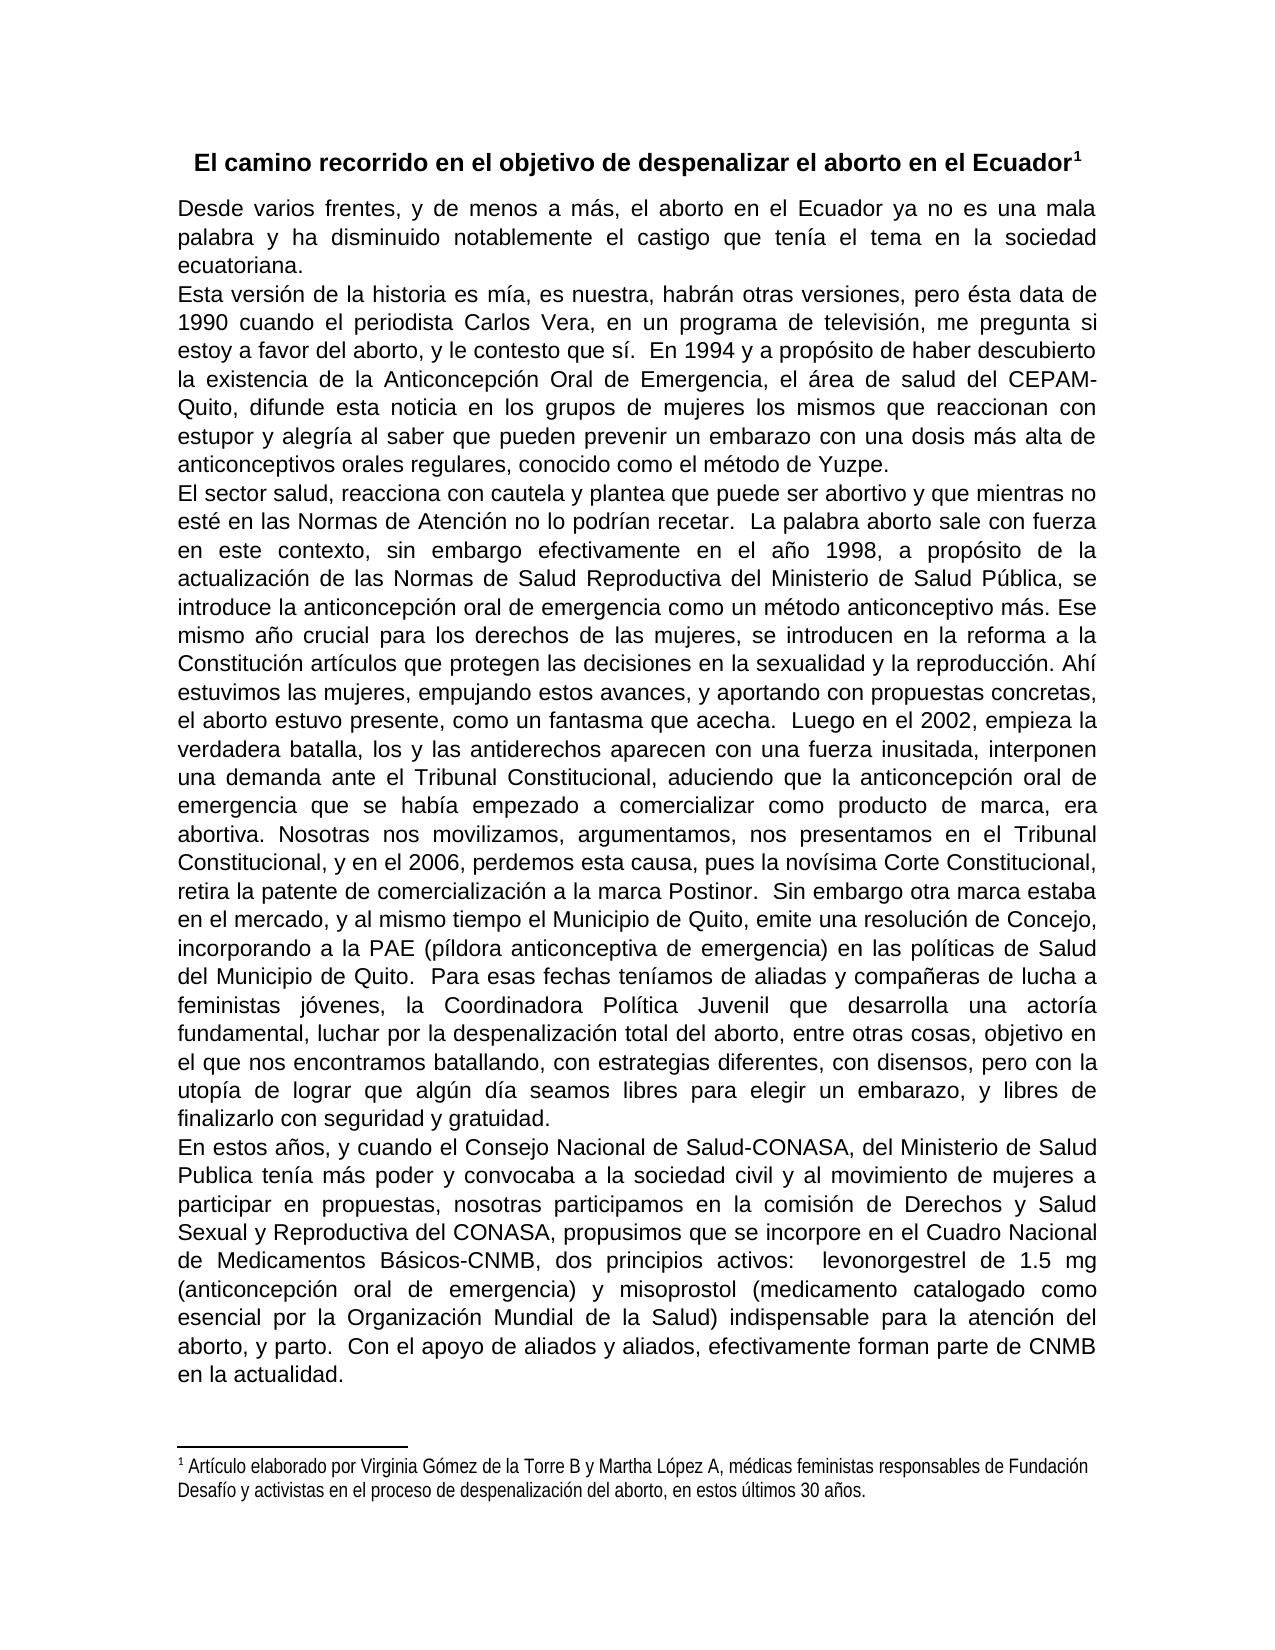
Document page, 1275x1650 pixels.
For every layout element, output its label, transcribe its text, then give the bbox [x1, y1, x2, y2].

text Esta versión de la historia es mía, es nuestra, habrán otras versiones, pero ésta data de 1990 cuando el periodista Carlos Vera, en un programa de televisión, me pregunta si estoy a favor del aborto, y le contesto que sí. En 1994 y a propósito de haber descubierto la existencia de la Anticoncepción Oral de Emergencia, el área de salud del CEPAM-Quito, difunde esta noticia en los grupos de mujeres los mismos que reaccionan con estupor y alegría al saber que pueden prevenir un embarazo con una dosis más alta de anticonceptivos orales regulares, conocido como el método de Yuzpe. [177, 281, 1098, 478]
text En estos años, y cuando el Consejo Nacional de Salud-CONASA, del Ministerio de Salud Publica tenía más poder y convocaba a la sociedad civil y al movimiento de mujeres a participar en propuestas, nosotras participamos en la comisión de Derechos y Salud Sexual y Reproductiva del CONASA, propusimos que se incorpore en el Cuadro Nacional de Medicamentos Básicos-CNMB, dos principios activos: levonorgestrel de 1.5 mg (anticoncepción oral de emergencia) y misoprostol (medicamento catalogado como esencial por la Organización Mundial de la Salud) indispensable para la atención del aborto, y parto. Con el apoyo de aliados y aliados, efectivamente forman parte de CNMB en la actualidad. [177, 1134, 1098, 1388]
text El camino recorrido en el objetivo de despenalizar el aborto en el Ecuador [177, 148, 1098, 176]
text Desde varios frentes, y de menos a más, el aborto en el Ecuador ya no es una mala palabra y ha disminuido notablemente el castigo que tenía el tema en la sociedad ecuatoriana. [177, 195, 1098, 278]
text El sector salud, reacciona con cautela y plantea que puede ser abortivo y que mientras no esté en las Normas de Atención no lo podrían recetar. La palabra aborto sale con fuerza en este contexto, sin embargo efectivamente en el año 1998, a propósito de la actualización de las Normas de Salud Reproductiva del Ministerio de Salud Pública, se introduce la anticoncepción oral de emergencia como un método anticonceptivo más. Ese mismo año crucial para los derechos de las mujeres, se introducen en la reforma a la Constitución artículos que protegen las decisiones en la sexualidad y la reproducción. Ahí estuvimos las mujeres, empujando estos avances, y aportando con propuestas concretas, el aborto estuvo presente, como un fantasma que acecha. Luego en el 2002, empieza la verdadera batalla, los y las antiderechos aparecen con una fuerza inusitada, interponen una demanda ante el Tribunal Constitucional, aduciendo que la anticoncepción oral de emergencia que se había empezado a comercializar como producto de marca, era abortiva. Nosotras nos movilizamos, argumentamos, nos presentamos en el Tribunal Constitucional, y en el 2006, perdemos esta causa, pues la novísima Corte Constitucional, retira la patente de comercialización a la marca Postinor. Sin embargo otra marca estaba en el mercado, y al mismo tiempo el Municipio de Quito, emite una resolución de Concejo, incorporando a la PAE (píldora anticonceptiva de emergencia) en las políticas de Salud del Municipio de Quito. Para esas fechas teníamos de aliadas y compañeras de lucha a feministas jóvenes, la Coordinadora Política Juvenil que desarrolla una actoría fundamental, luchar por la despenalización total del aborto, entre otras cosas, objetivo en el que nos encontramos batallando, con estrategias diferentes, con disensos, pero con la utopía de lograr que algún día seamos libres para elegir un embarazo, y libres de finalizarlo con seguridad y gratuidad. [177, 480, 1098, 1132]
